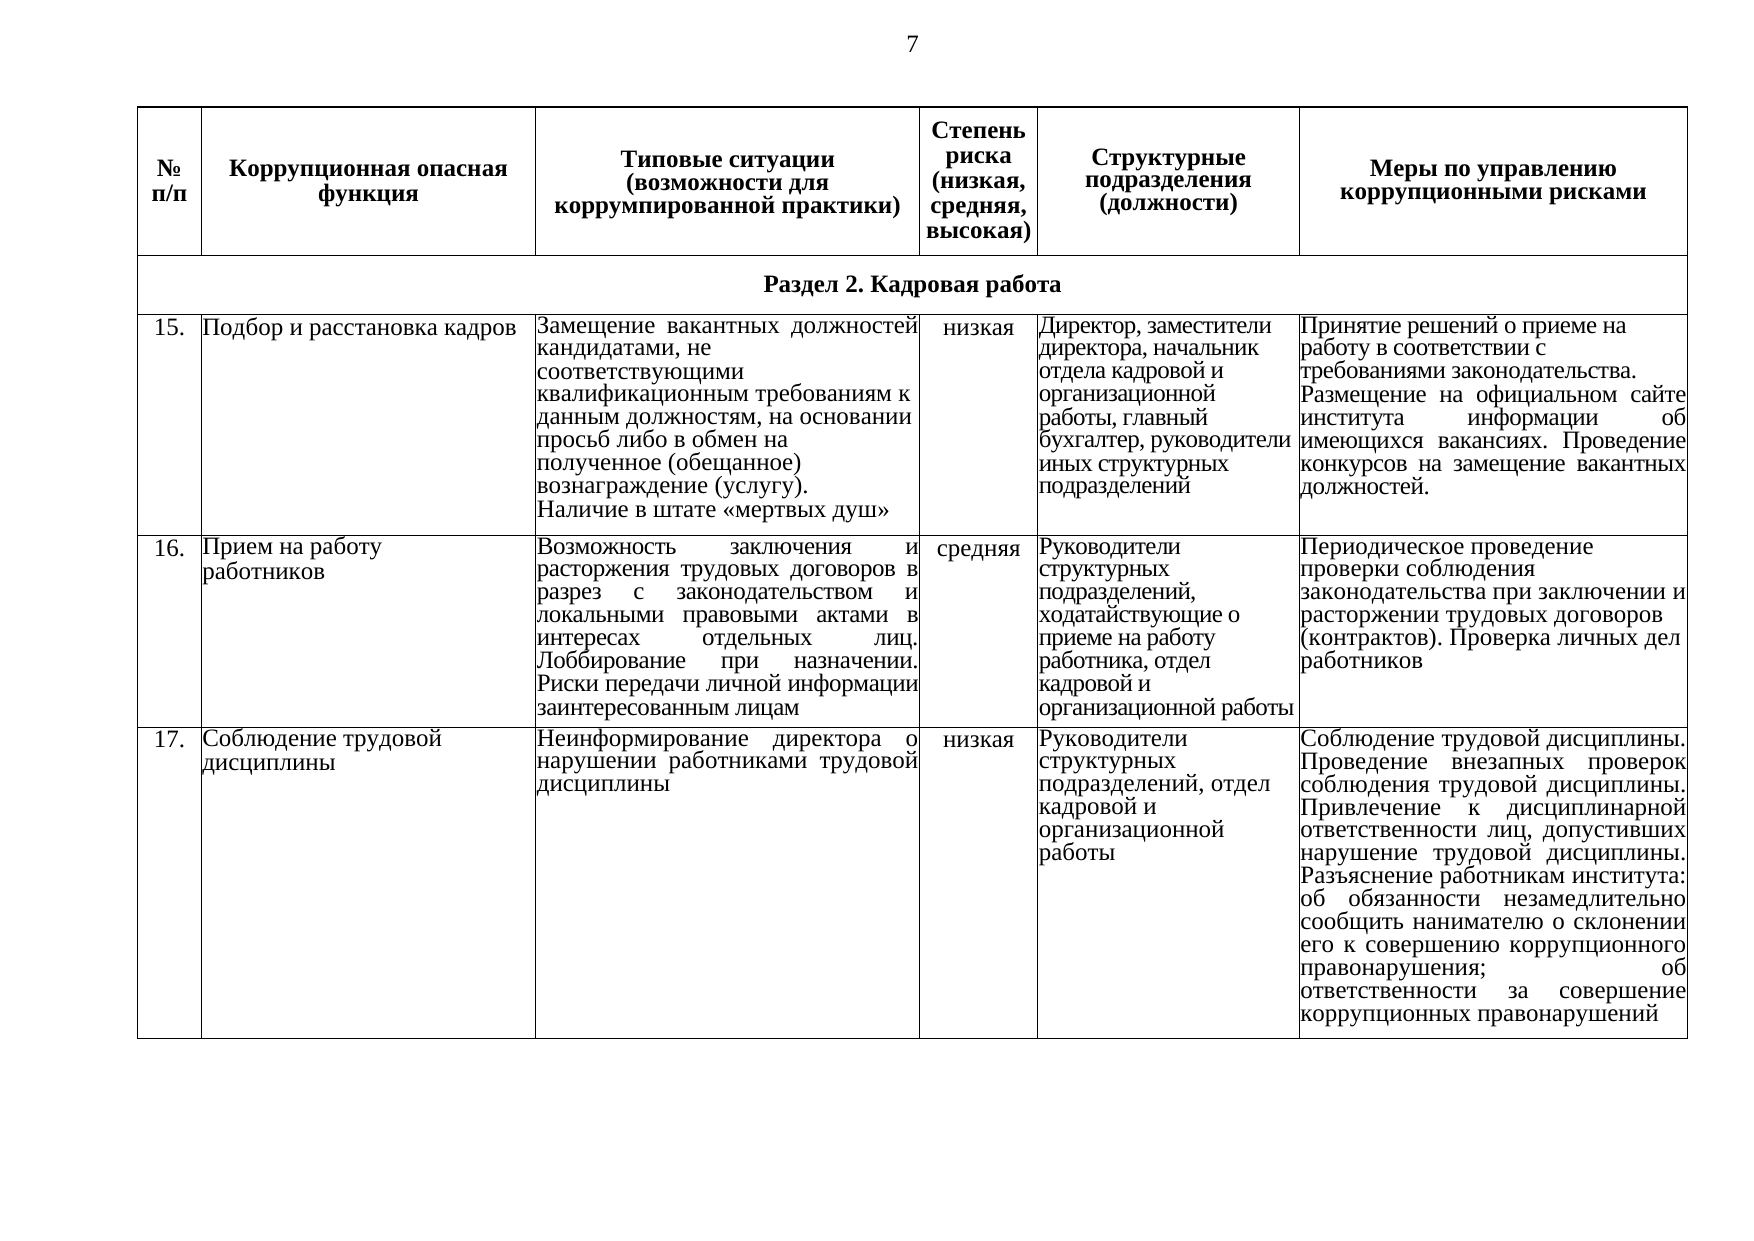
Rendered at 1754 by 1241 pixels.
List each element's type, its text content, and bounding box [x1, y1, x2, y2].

table_cell Неинформирование директора о нарушении работниками трудовой дисциплины [536, 728, 919, 1038]
table_cell Структурные подразделения (должности) [1038, 108, 1299, 255]
table_cell 17. [138, 728, 201, 1038]
table_cell 16. [138, 536, 201, 727]
table_cell низкая [920, 728, 1037, 1038]
table_cell Подбор и расстановка кадров [202, 315, 535, 535]
table_cell Принятие решений о приеме на работу в соответствии с требованиями законодательства. Размещение на официальном сайте института информации об имеющихся вакансиях. Проведение конкурсов на замещение вакантных должностей. [1300, 315, 1687, 535]
table_cell Степень риска (низкая, средняя, высокая) [920, 108, 1037, 255]
table_cell Соблюдение трудовой дисциплины [202, 728, 535, 1038]
table_cell Коррупционная опасная функция [202, 108, 535, 255]
table_cell низкая [920, 315, 1037, 535]
table_cell Руководители структурных подразделений, ходатайствующие о приеме на работу работника, отдел кадровой и организационной работы [1038, 536, 1299, 727]
table_cell Руководители структурных подразделений, отдел кадровой и организационной работы [1038, 728, 1299, 1038]
table_cell Соблюдение трудовой дисциплины. Проведение внезапных проверок соблюдения трудовой дисциплины. Привлечение к дисциплинарной ответственности лиц, допустивших нарушение трудовой дисциплины. Разъяснение работникам института: об обязанности незамедлительно сообщить нанимателю о склонении его к совершению коррупционного правонарушения; об ответственности за совершение коррупционных правонарушений [1300, 728, 1687, 1038]
table_cell средняя [920, 536, 1037, 727]
table_cell Замещение вакантных должностей кандидатами, не соответствующими квалификационным требованиям к данным должностям, на основании просьб либо в обмен на полученное (обещанное) вознаграждение (услугу). Наличие в штате «мертвых душ» [536, 315, 919, 535]
table_cell № п/п [138, 108, 201, 255]
table_cell Периодическое проведение проверки соблюдения законодательства при заключении и расторжении трудовых договоров (контрактов). Проверка личных дел работников [1300, 536, 1687, 727]
table_cell Прием на работу работников [202, 536, 535, 727]
table_cell Возможность заключения и расторжения трудовых договоров в разрез с законодательством и локальными правовыми актами в интересах отдельных лиц. Лоббирование при назначении. Риски передачи личной информации заинтересованным лицам [536, 536, 919, 727]
table_cell Раздел 2. Кадровая работа [138, 256, 1687, 314]
table_cell Меры по управлению коррупционными рисками [1300, 108, 1687, 255]
table_cell Директор, заместители директора, начальник отдела кадровой и организационной работы, главный бухгалтер, руководители иных структурных подразделений [1038, 315, 1299, 535]
table_cell Типовые ситуации (возможности для коррумпированной практики) [536, 108, 919, 255]
table_cell 15. [138, 315, 201, 535]
